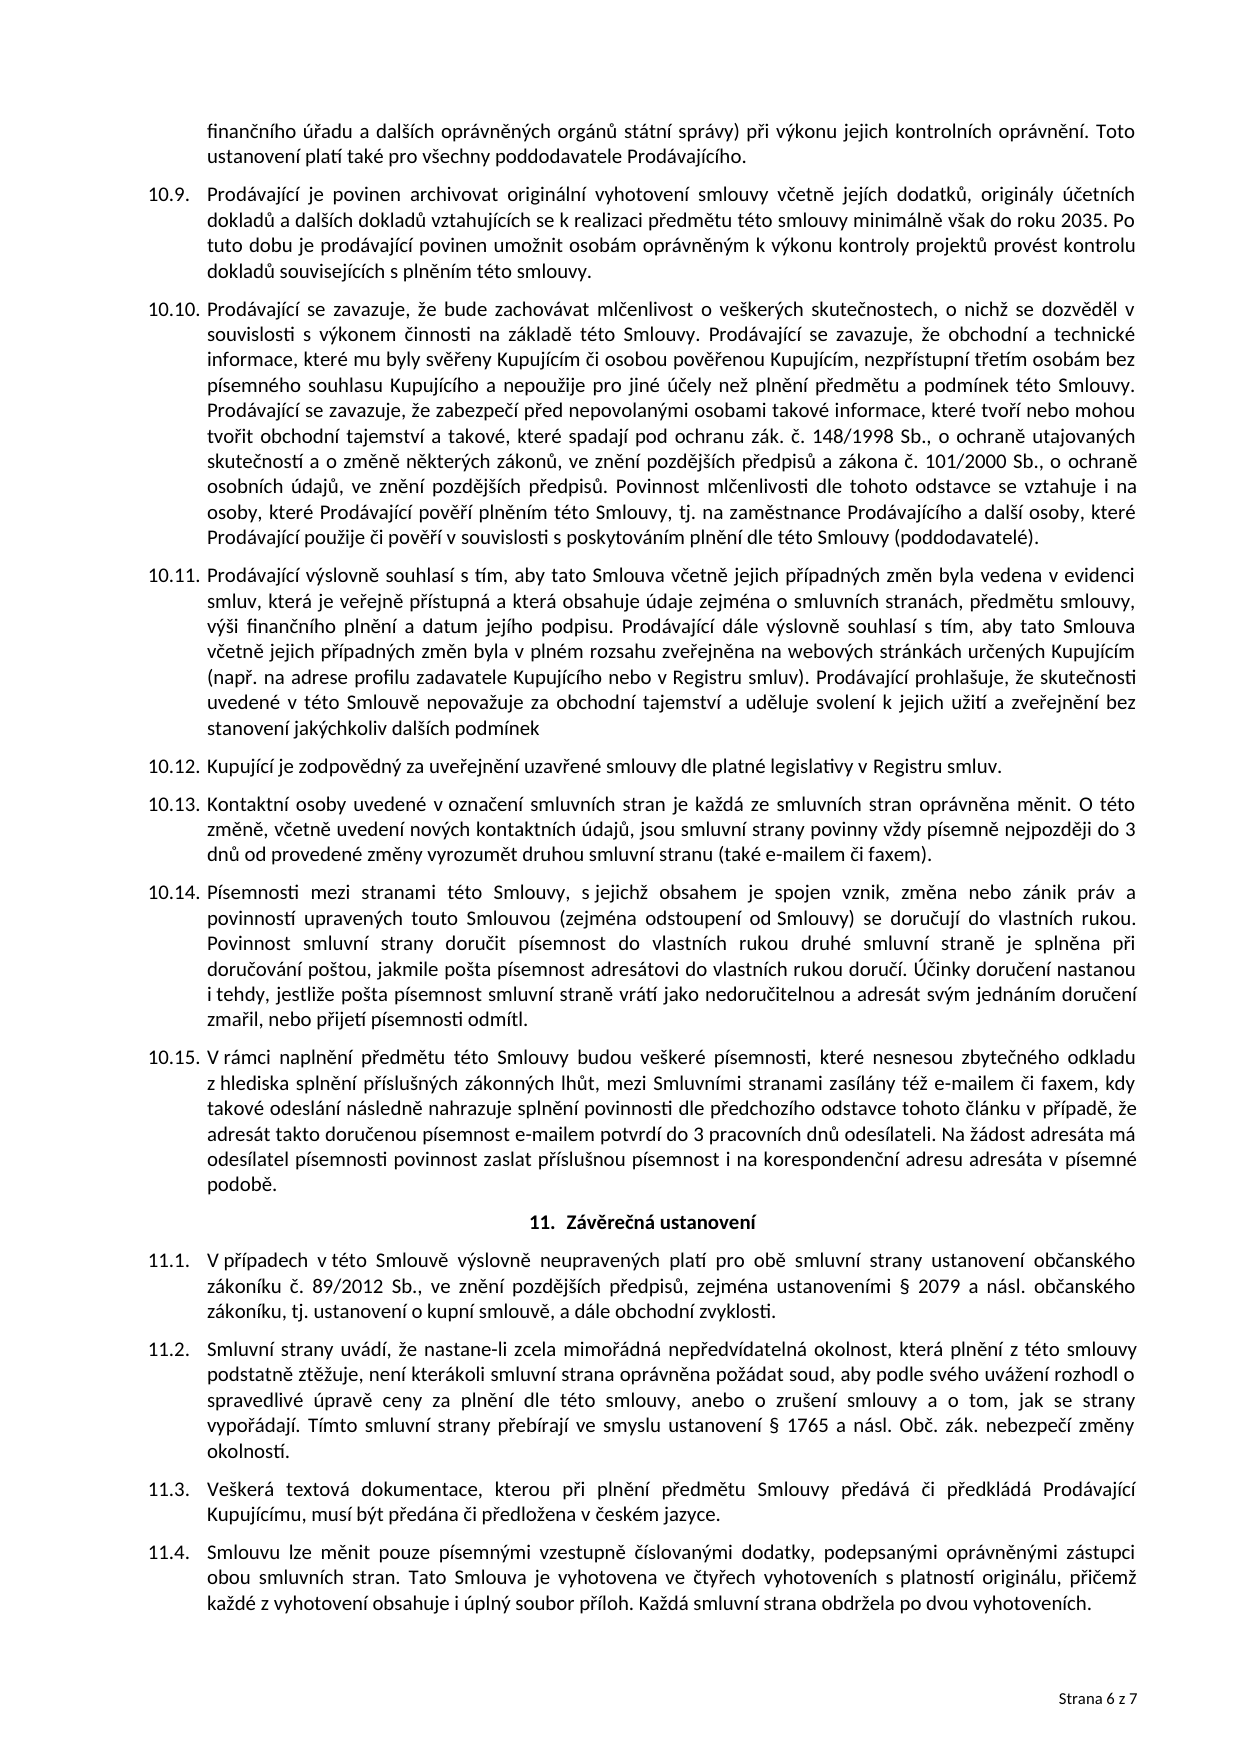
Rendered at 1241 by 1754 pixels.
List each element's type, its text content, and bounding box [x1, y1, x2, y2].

list Kontaktní osoby uvedené v označení smluvních stran je každá ze smluvních stran oprávněna měnit. O této změně, včetně uvedení nových kontaktních údajů, jsou smluvní strany povinny vždy písemně nejpozději do 3 dnů od provedené změny vyrozumět druhou smluvní stranu (také e-mailem či faxem). [148, 791, 1137, 867]
list V případech v této Smlouvě výslovně neupravených platí pro obě smluvní strany ustanovení občanského zákoníku č. 89/2012 Sb., ve znění pozdějších předpisů, zejména ustanoveními § 2079 a násl. občanského zákoníku, tj. ustanovení o kupní smlouvě, a dále obchodní zvyklosti. [148, 1247, 1137, 1324]
list Smlouvu lze měnit pouze písemnými vzestupně číslovanými dodatky, podepsanými oprávněnými zástupci obou smluvních stran. Tato Smlouva je vyhotovena ve čtyřech vyhotoveních s platností originálu, přičemž každé z vyhotovení obsahuje i úplný soubor příloh. Každá smluvní strana obdržela po dvou vyhotoveních. [148, 1539, 1137, 1615]
list Závěrečná ustanovení [148, 1209, 1137, 1235]
list Prodávající je povinen archivovat originální vyhotovení smlouvy včetně jejích dodatků, originály účetních dokladů a dalších dokladů vztahujících se k realizaci předmětu této smlouvy minimálně však do roku 2035. Po tuto dobu je prodávající povinen umožnit osobám oprávněným k výkonu kontroly projektů provést kontrolu dokladů souvisejících s plněním této smlouvy. [148, 182, 1137, 283]
list Písemnosti mezi stranami této Smlouvy, s jejichž obsahem je spojen vznik, změna nebo zánik práv a povinností upravených touto Smlouvou (zejména odstoupení od Smlouvy) se doručují do vlastních rukou. Povinnost smluvní strany doručit písemnost do vlastních rukou druhé smluvní straně je splněna při doručování poštou, jakmile pošta písemnost adresátovi do vlastních rukou doručí. Účinky doručení nastanou i tehdy, jestliže pošta písemnost smluvní straně vrátí jako nedoručitelnou a adresát svým jednáním doručení zmařil, nebo přijetí písemnosti odmítl. [148, 879, 1137, 1032]
list Smluvní strany uvádí, že nastane-li zcela mimořádná nepředvídatelná okolnost, která plnění z této smlouvy podstatně ztěžuje, není kterákoli smluvní strana oprávněna požádat soud, aby podle svého uvážení rozhodl o spravedlivé úpravě ceny za plnění dle této smlouvy, anebo o zrušení smlouvy a o tom, jak se strany vypořádají. Tímto smluvní strany přebírají ve smyslu ustanovení § 1765 a násl. Obč. zák. nebezpečí změny okolností. [148, 1336, 1137, 1463]
list V rámci naplnění předmětu této Smlouvy budou veškeré písemnosti, které nesnesou zbytečného odkladu z hlediska splnění příslušných zákonných lhůt, mezi Smluvními stranami zasílány též e-mailem či faxem, kdy takové odeslání následně nahrazuje splnění povinnosti dle předchozího odstavce tohoto článku v případě, že adresát takto doručenou písemnost e-mailem potvrdí do 3 pracovních dnů odesílateli. Na žádost adresáta má odesílatel písemnosti povinnost zaslat příslušnou písemnost i na korespondenční adresu adresáta v písemné podobě. [148, 1044, 1137, 1197]
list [148, 118, 1137, 169]
list Prodávající se zavazuje, že bude zachovávat mlčenlivost o veškerých skutečnostech, o nichž se dozvěděl v souvislosti s výkonem činnosti na základě této Smlouvy. Prodávající se zavazuje, že obchodní a technické informace, které mu byly svěřeny Kupujícím či osobou pověřenou Kupujícím, nezpřístupní třetím osobám bez písemného souhlasu Kupujícího a nepoužije pro jiné účely než plnění předmětu a podmínek této Smlouvy. Prodávající se zavazuje, že zabezpečí před nepovolanými osobami takové informace, které tvoří nebo mohou tvořit obchodní tajemství a takové, které spadají pod ochranu zák. č. 148/1998 Sb., o ochraně utajovaných skutečností a o změně některých zákonů, ve znění pozdějších předpisů a zákona č. 101/2000 Sb., o ochraně osobních údajů, ve znění pozdějších předpisů. Povinnost mlčenlivosti dle tohoto odstavce se vztahuje i na osoby, které Prodávající pověří plněním této Smlouvy, tj. na zaměstnance Prodávajícího a další osoby, které Prodávající použije či pověří v souvislosti s poskytováním plnění dle této Smlouvy (poddodavatelé). [148, 296, 1137, 550]
list Veškerá textová dokumentace, kterou při plnění předmětu Smlouvy předává či předkládá Prodávající Kupujícímu, musí být předána či předložena v českém jazyce. [148, 1476, 1137, 1527]
list Kupující je zodpovědný za uveřejnění uzavřené smlouvy dle platné legislativy v Registru smluv. [148, 753, 1137, 778]
list Prodávající výslovně souhlasí s tím, aby tato Smlouva včetně jejich případných změn byla vedena v evidenci smluv, která je veřejně přístupná a která obsahuje údaje zejména o smluvních stranách, předmětu smlouvy, výši finančního plnění a datum jejího podpisu. Prodávající dále výslovně souhlasí s tím, aby tato Smlouva včetně jejich případných změn byla v plném rozsahu zveřejněna na webových stránkách určených Kupujícím (např. na adrese profilu zadavatele Kupujícího nebo v Registru smluv). Prodávající prohlašuje, že skutečnosti uvedené v této Smlouvě nepovažuje za obchodní tajemství a uděluje svolení k jejich užití a zveřejnění bez stanovení jakýchkoliv dalších podmínek [148, 562, 1137, 740]
